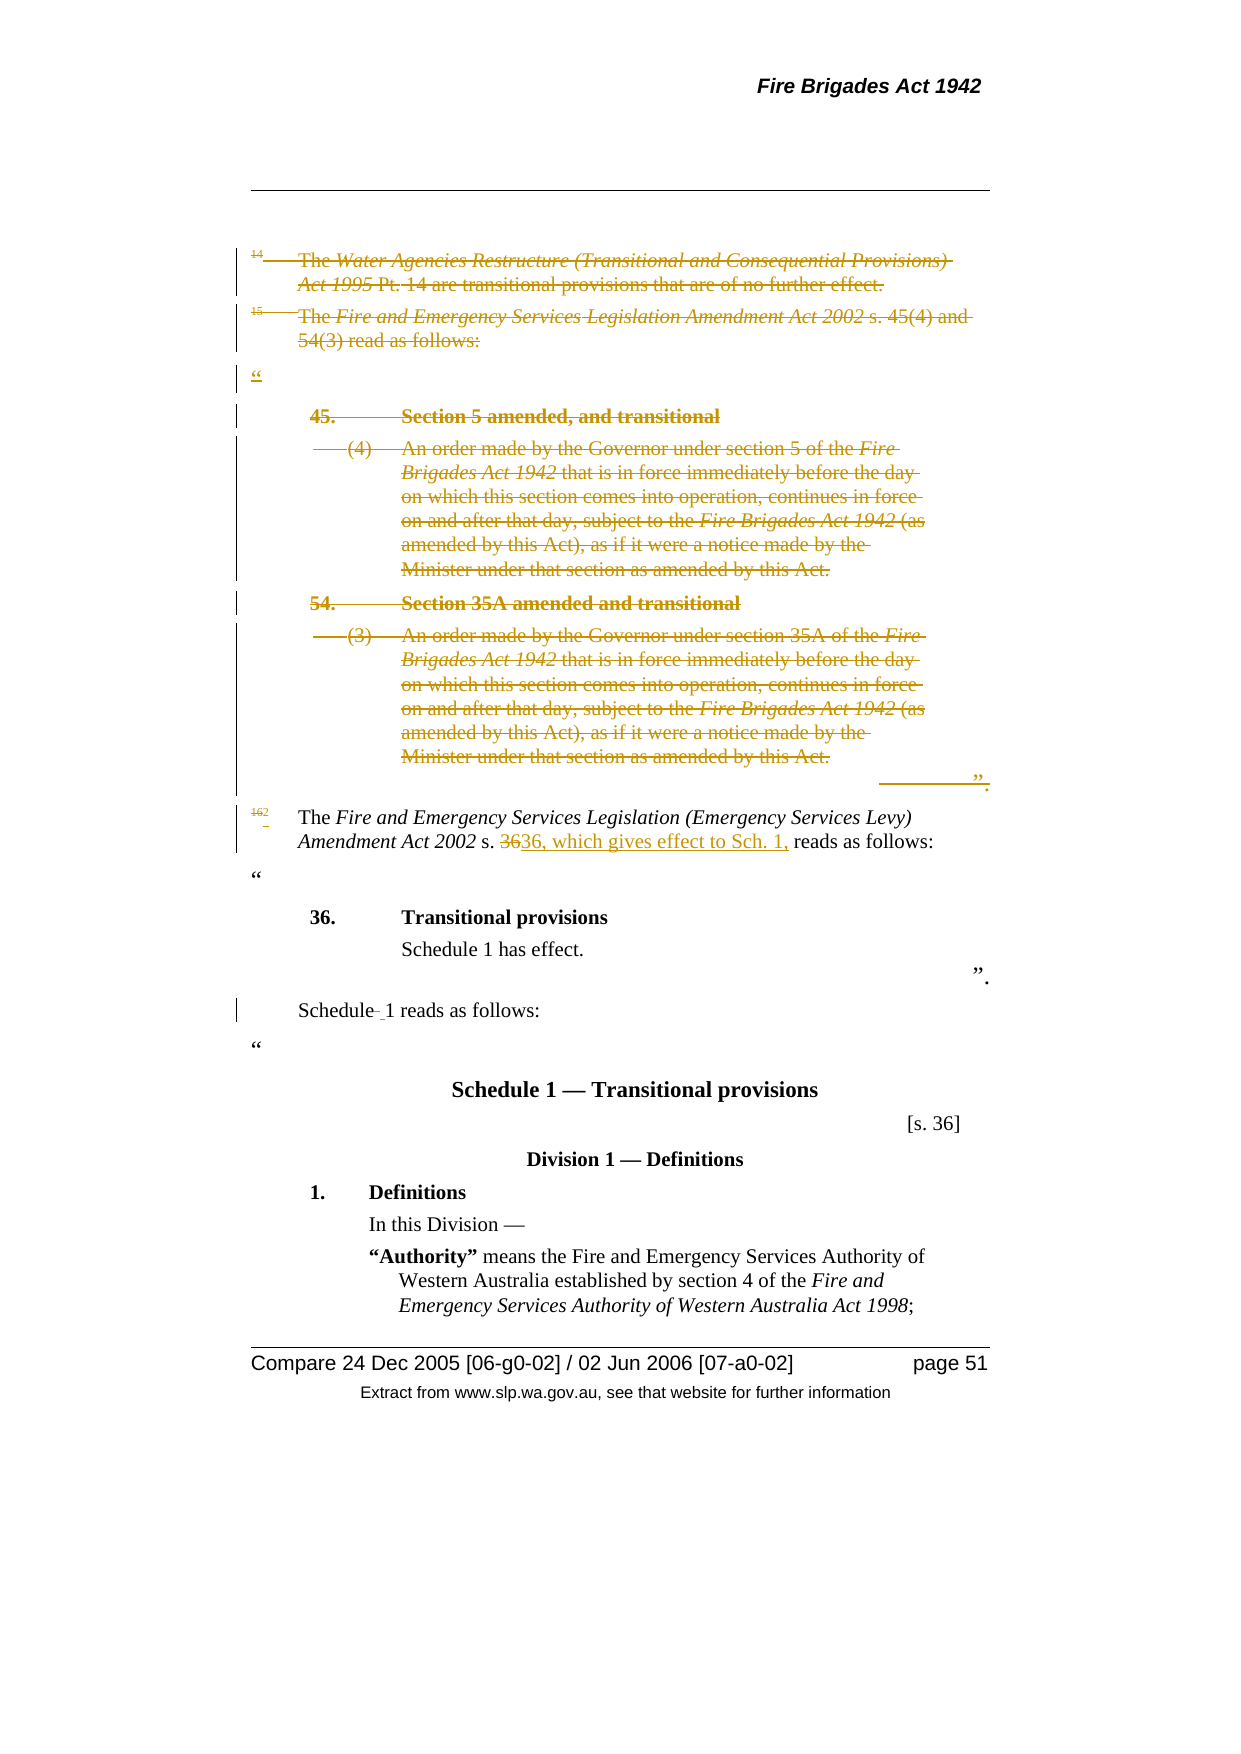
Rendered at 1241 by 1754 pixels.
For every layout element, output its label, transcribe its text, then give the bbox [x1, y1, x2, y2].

subtitle 1. Definitions [309, 1179, 960, 1204]
text Schedule1 reads as follows: [251, 998, 990, 1022]
text “ [251, 1035, 990, 1063]
text Schedule 1 has effect. [312, 937, 960, 961]
text “Authority” means the Fire and Emergency Services Authority of Western Australia established by section 4 of the Fire and Emergency Services Authority of Western Australia Act 1998; [309, 1244, 960, 1317]
subtitle 36. Transitional provisions [309, 904, 960, 929]
subtitle Schedule 1 — Transitional provisions [309, 1076, 960, 1102]
text [s. 36] [309, 1111, 960, 1135]
subtitle Division 1 — Definitions [309, 1147, 960, 1171]
text The Fire and Emergency Services Legislation (Emergency Services Levy) Amendment Act 2002 s. reads as follows: [251, 805, 990, 853]
text ”. [251, 961, 990, 990]
text In this Division — [309, 1212, 960, 1236]
text “ [251, 865, 990, 894]
